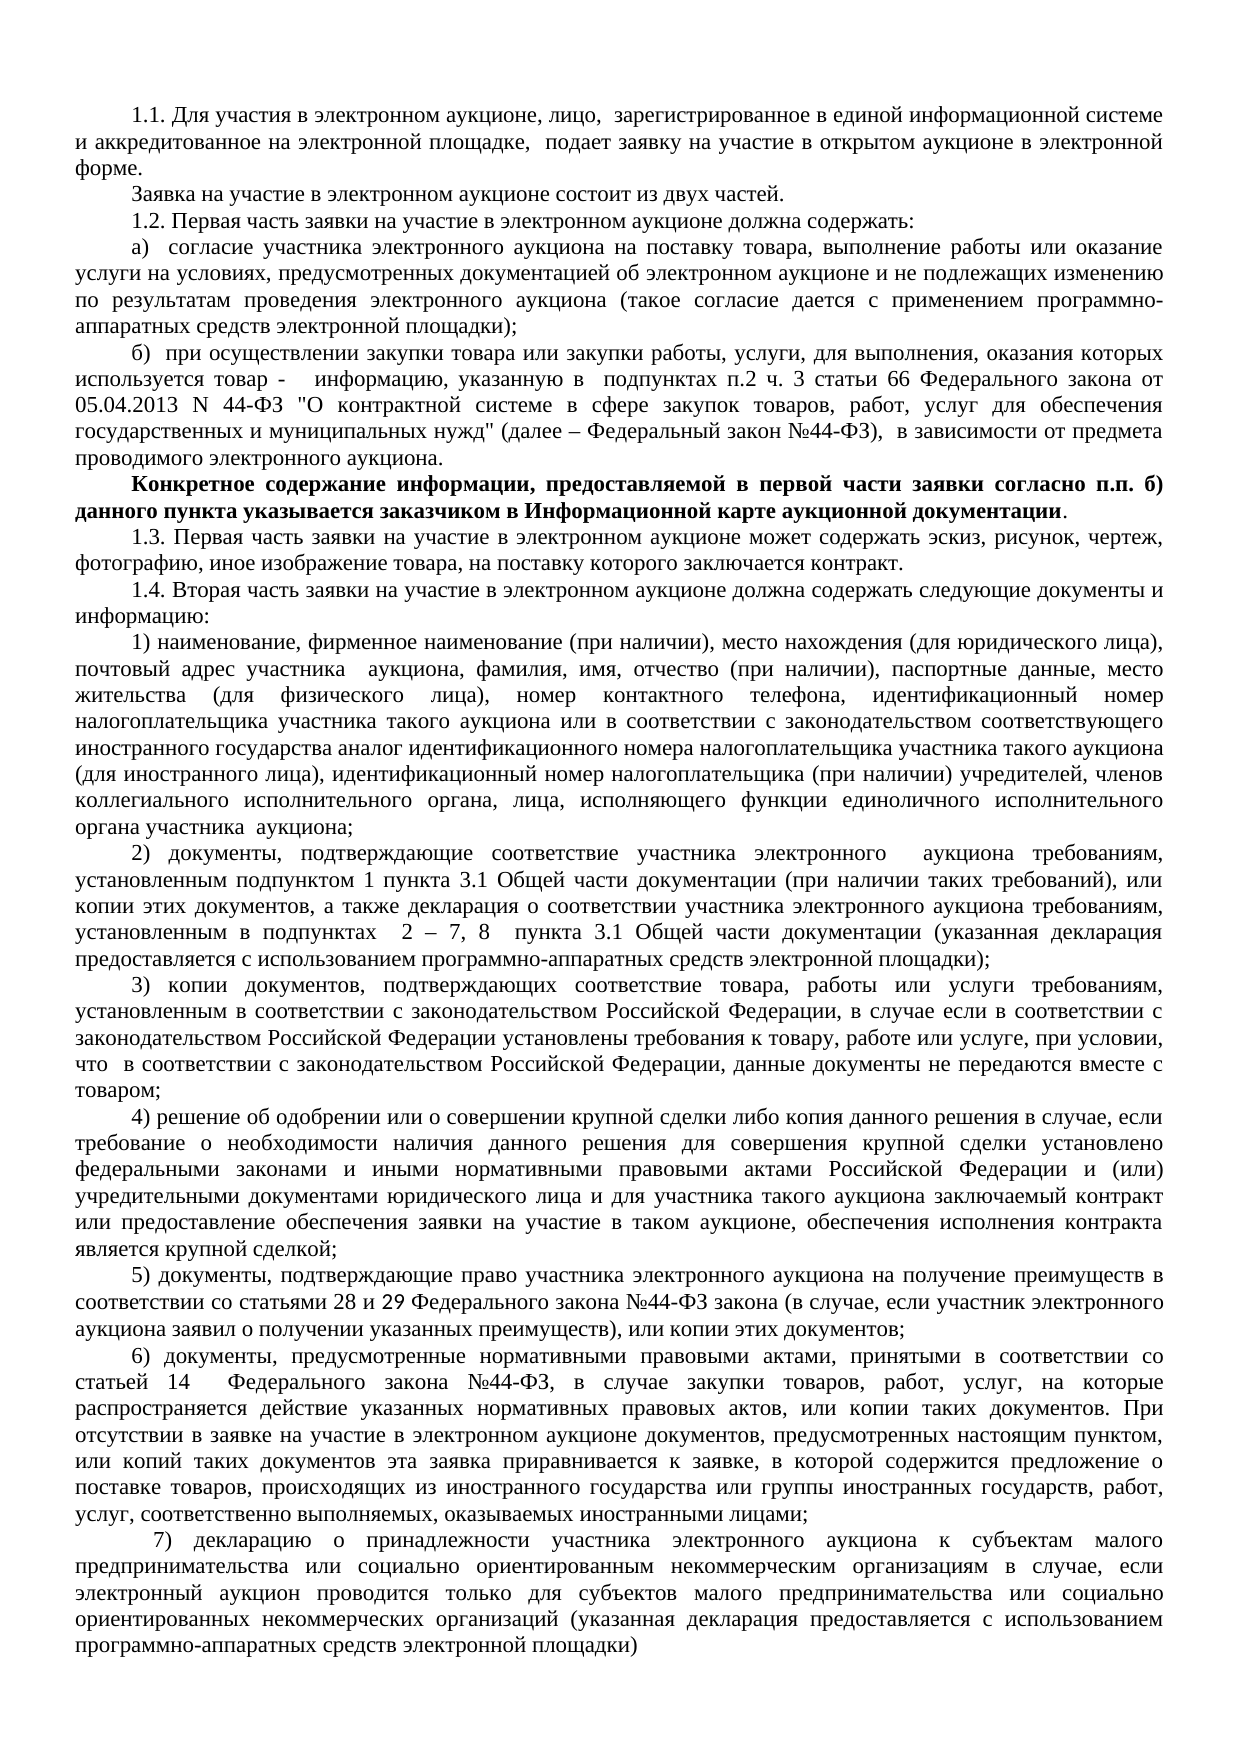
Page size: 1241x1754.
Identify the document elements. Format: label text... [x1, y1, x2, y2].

text 1.1. Для участия в электронном аукционе, лицо, зарегистрированное в единой информационной системе и аккредитованное на электронной площадке, подает заявку на участие в открытом аукционе в электронной форме. [75, 101, 1165, 180]
text а) согласие участника электронного аукциона на поставку товара, выполнение работы или оказание услуги на условиях, предусмотренных документацией об электронном аукционе и не подлежащих изменению по результатам проведения электронного аукциона (такое согласие дается с применением программно-аппаратных средств электронной площадки); [75, 233, 1165, 338]
text 1.3. Первая часть заявки на участие в электронном аукционе может содержать эскиз, рисунок, чертеж, фотографию, иное изображение товара, на поставку которого заключается контракт. [75, 523, 1165, 576]
text 3) копии документов, подтверждающих соответствие товара, работы или услуги требованиям, установленным в соответствии с законодательством Российской Федерации, в случае если в соответствии с законодательством Российской Федерации установлены требования к товару, работе или услуге, при условии, что в соответствии с законодательством Российской Федерации, данные документы не передаются вместе с товаром; [75, 971, 1165, 1103]
text 1.2. Первая часть заявки на участие в электронном аукционе должна содержать: [75, 207, 1165, 233]
text 6) документы, предусмотренные нормативными правовыми актами, принятыми в соответствии со статьей 14 Федерального закона №44-ФЗ, в случае закупки товаров, работ, услуг, на которые распространяется действие указанных нормативных правовых актов, или копии таких документов. При отсутствии в заявке на участие в электронном аукционе документов, предусмотренных настоящим пунктом, или копий таких документов эта заявка приравнивается к заявке, в которой содержится предложение о поставке товаров, происходящих из иностранного государства или группы иностранных государств, работ, услуг, соответственно выполняемых, оказываемых иностранными лицами; [75, 1342, 1165, 1526]
text б) при осуществлении закупки товара или закупки работы, услуги, для выполнения, оказания которых используется товар - информацию, указанную в подпунктах п.2 ч. 3 статьи 66 Федерального закона от 05.04.2013 N 44-ФЗ "О контрактной системе в сфере закупок товаров, работ, услуг для обеспечения государственных и муниципальных нужд" (далее – Федеральный закон №44-ФЗ), в зависимости от предмета проводимого электронного аукциона. [75, 338, 1165, 470]
text 7) декларацию о принадлежности участника электронного аукциона к субъектам малого предпринимательства или социально ориентированным некоммерческим организациям в случае, если электронный аукцион проводится только для субъектов малого предпринимательства или социально ориентированных некоммерческих организаций (указанная декларация предоставляется с использованием программно-аппаратных средств электронной площадки) [75, 1526, 1165, 1658]
text 2) документы, подтверждающие соответствие участника электронного аукциона требованиям, установленным подпунктом 1 пункта 3.1 Общей части документации (при наличии таких требований), или копии этих документов, а также декларация о соответствии участника электронного аукциона требованиям, установленным в подпунктах 2 – 7, 8 пункта 3.1 Общей части документации (указанная декларация предоставляется с использованием программно-аппаратных средств электронной площадки); [75, 839, 1165, 971]
text 5) документы, подтверждающие право участника электронного аукциона на получение преимуществ в соответствии со статьями 28 и 29 Федерального закона №44-ФЗ закона (в случае, если участник электронного аукциона заявил о получении указанных преимуществ), или копии этих документов; [75, 1261, 1165, 1342]
text Конкретное содержание информации, предоставляемой в первой части заявки согласно п.п. б) данного пункта указывается заказчиком в Информационной карте аукционной документации. [75, 470, 1165, 523]
text 1.4. Вторая часть заявки на участие в электронном аукционе должна содержать следующие документы и информацию: [75, 576, 1165, 628]
text Заявка на участие в электронном аукционе состоит из двух частей. [75, 180, 1165, 207]
text 1) наименование, фирменное наименование (при наличии), место нахождения (для юридического лица), почтовый адрес участника аукциона, фамилия, имя, отчество (при наличии), паспортные данные, место жительства (для физического лица), номер контактного телефона, идентификационный номер налогоплательщика участника такого аукциона или в соответствии с законодательством соответствующего иностранного государства аналог идентификационного номера налогоплательщика участника такого аукциона (для иностранного лица), идентификационный номер налогоплательщика (при наличии) учредителей, членов коллегиального исполнительного органа, лица, исполняющего функции единоличного исполнительного органа участника аукциона; [75, 628, 1165, 839]
text 4) решение об одобрении или о совершении крупной сделки либо копия данного решения в случае, если требование о необходимости наличия данного решения для совершения крупной сделки установлено федеральными законами и иными нормативными правовыми актами Российской Федерации и (или) учредительными документами юридического лица и для участника такого аукциона заключаемый контракт или предоставление обеспечения заявки на участие в таком аукционе, обеспечения исполнения контракта является крупной сделкой; [75, 1103, 1165, 1261]
